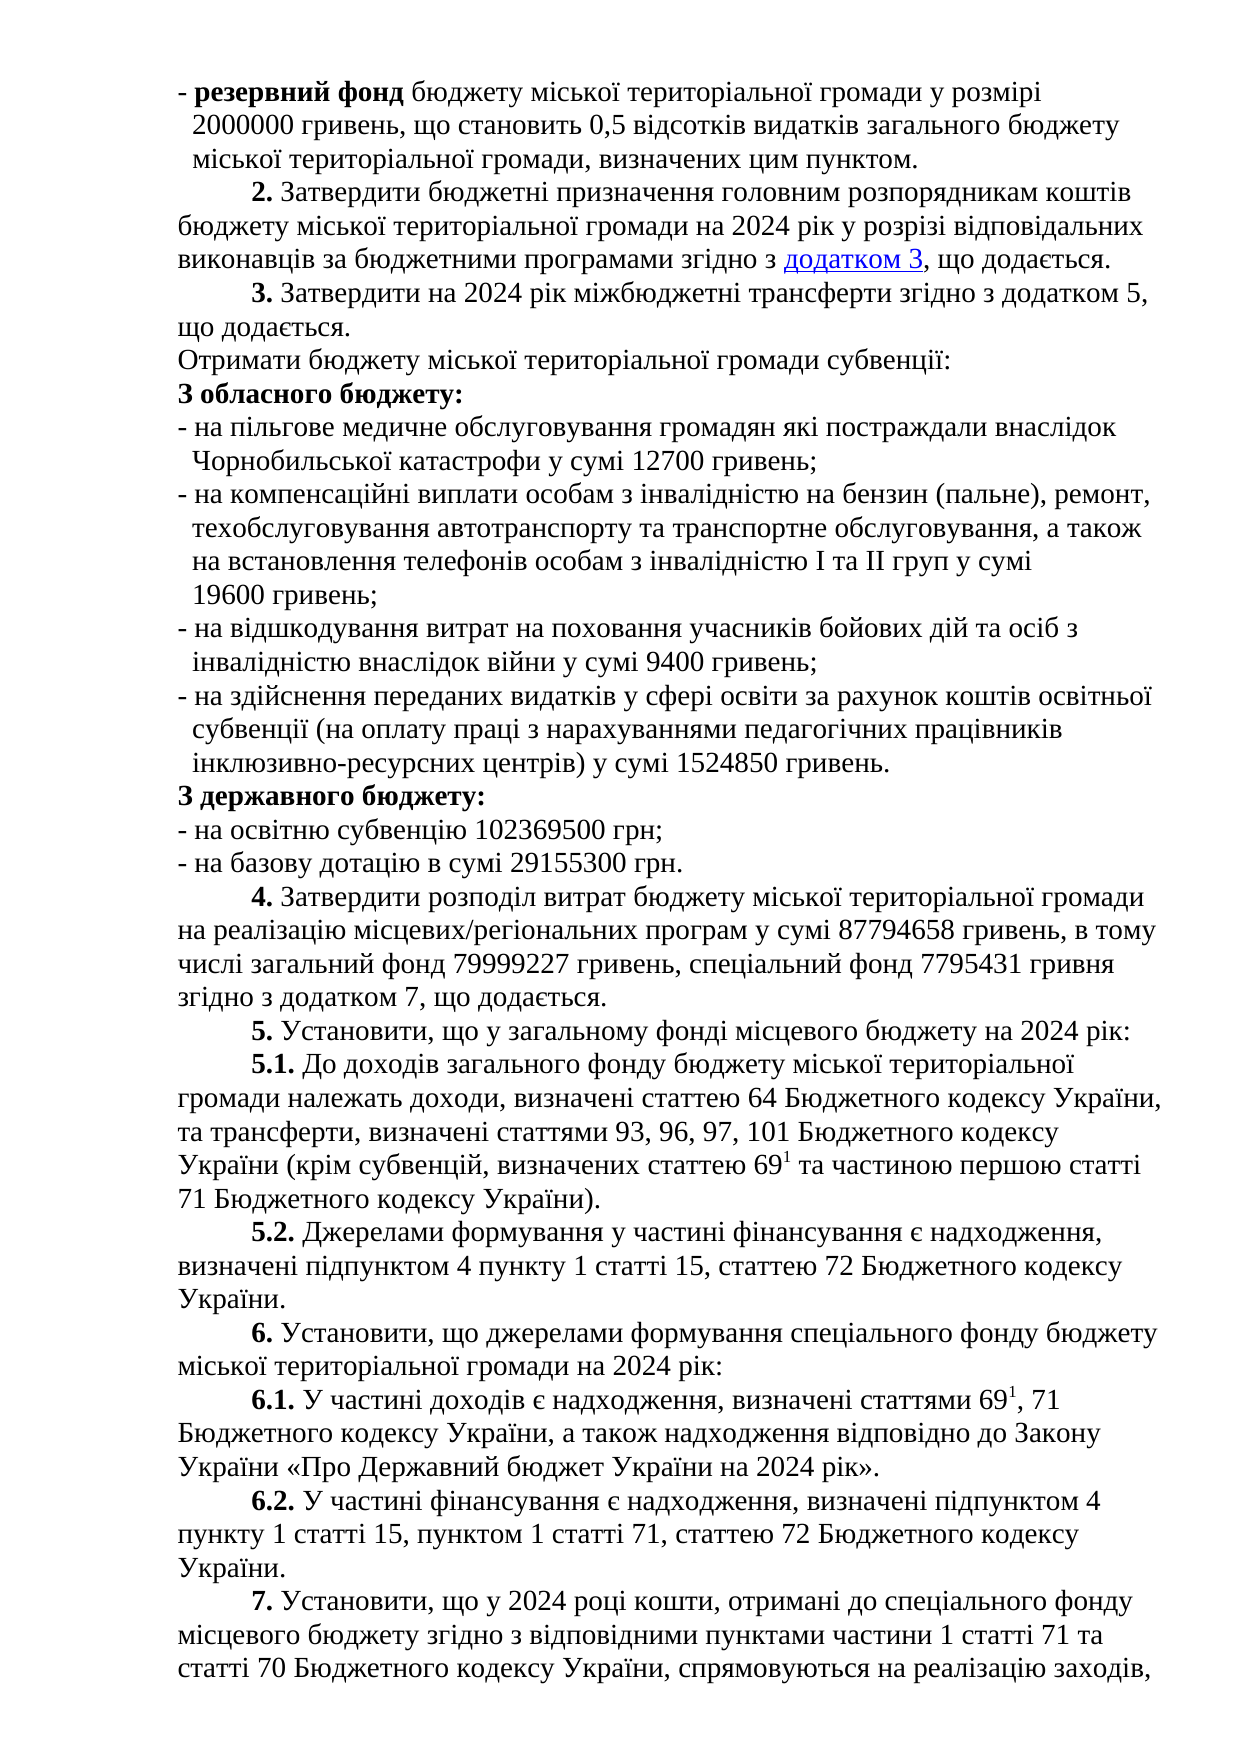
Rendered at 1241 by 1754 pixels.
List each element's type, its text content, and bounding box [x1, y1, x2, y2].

text - на освітню субвенцію 102369500 грн; [177, 812, 1167, 845]
text 6.2. У частині фінансування є надходження, визначені підпунктом 4 пункту 1 статті 15, пунктом 1 статті 71, статтею 72 Бюджетного кодексу України. [177, 1483, 1167, 1583]
text 4. Затвердити розподіл витрат бюджету міської територіальної громади на реалізацію місцевих/регіональних програм у сумі 87794658 гривень, в тому числі загальний фонд 79999227 гривень, спеціальний фонд 7795431 гривня згідно з додатком 7, що додається. [177, 879, 1167, 1013]
text 6. Установити, що джерелами формування спеціального фонду бюджету міської територіальної громади на 2024 рік: [177, 1315, 1167, 1382]
text - на здійснення переданих видатків у сфері освіти за рахунок коштів освітньої [177, 678, 1167, 711]
text на встановлення телефонів особам з інвалідністю І та ІІ груп у сумі [177, 543, 1167, 577]
text 5. Установити, що у загальному фонді місцевого бюджету на 2024 рік: [177, 1013, 1167, 1047]
text техобслуговування автотранспорту та транспортне обслуговування, а також [177, 510, 1167, 543]
text інвалідністю внаслідок війни у сумі 9400 гривень; [177, 644, 1167, 678]
text 5.2. Джерелами формування у частині фінансування є надходження, визначені підпунктом 4 пункту 1 статті 15, статтею 72 Бюджетного кодексу України. [177, 1214, 1167, 1315]
text Чорнобильської катастрофи у сумі 12700 гривень; [177, 443, 1167, 476]
text 5.1. До доходів загального фонду бюджету міської територіальної громади належать доходи, визначені статтею 64 Бюджетного кодексу України, та трансферти, визначені статтями 93, 96, 97, 101 Бюджетного кодексу України (крім субвенцій, визначених статтею 691 та частиною першою статті 71 Бюджетного кодексу України). [177, 1047, 1167, 1214]
text З обласного бюджету: [177, 376, 1167, 409]
text 3. Затвердити на 2024 рік міжбюджетні трансферти згідно з додатком 5, що додається. [177, 275, 1167, 342]
text - на пільгове медичне обслуговування громадян які постраждали внаслідок [177, 409, 1167, 443]
text 6.1. У частині доходів є надходження, визначені статтями 691, 71 Бюджетного кодексу України, а також надходження відповідно до Закону України «Про Державний бюджет України на 2024 рік». [177, 1382, 1167, 1483]
text 2000000 гривень, що становить 0,5 відсотків видатків загального бюджету [177, 107, 1167, 141]
text 2. Затвердити бюджетні призначення головним розпорядникам коштів бюджету міської територіальної громади на 2024 рік у розрізі відповідальних виконавців за бюджетними програмами згідно з додатком 3, що додається. [177, 174, 1167, 275]
text інклюзивно-ресурсних центрів) у сумі 1524850 гривень. [177, 745, 1167, 778]
text - резервний фонд бюджету міської територіальної громади у розмірі [177, 74, 1167, 107]
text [177, 1583, 1167, 1684]
text З державного бюджету: [177, 778, 1167, 812]
text 19600 гривень; [177, 577, 1167, 611]
text - на відшкодування витрат на поховання учасників бойових дій та осіб з [177, 611, 1167, 644]
text - на базову дотацію в сумі 29155300 грн. [177, 845, 1167, 879]
text міської територіальної громади, визначених цим пунктом. [192, 141, 1167, 174]
text - на компенсаційні виплати особам з інвалідністю на бензин (пальне), ремонт, [177, 476, 1167, 510]
text субвенції (на оплату праці з нарахуваннями педагогічних працівників [177, 711, 1167, 745]
text Отримати бюджету міської територіальної громади субвенції: [177, 342, 1167, 376]
